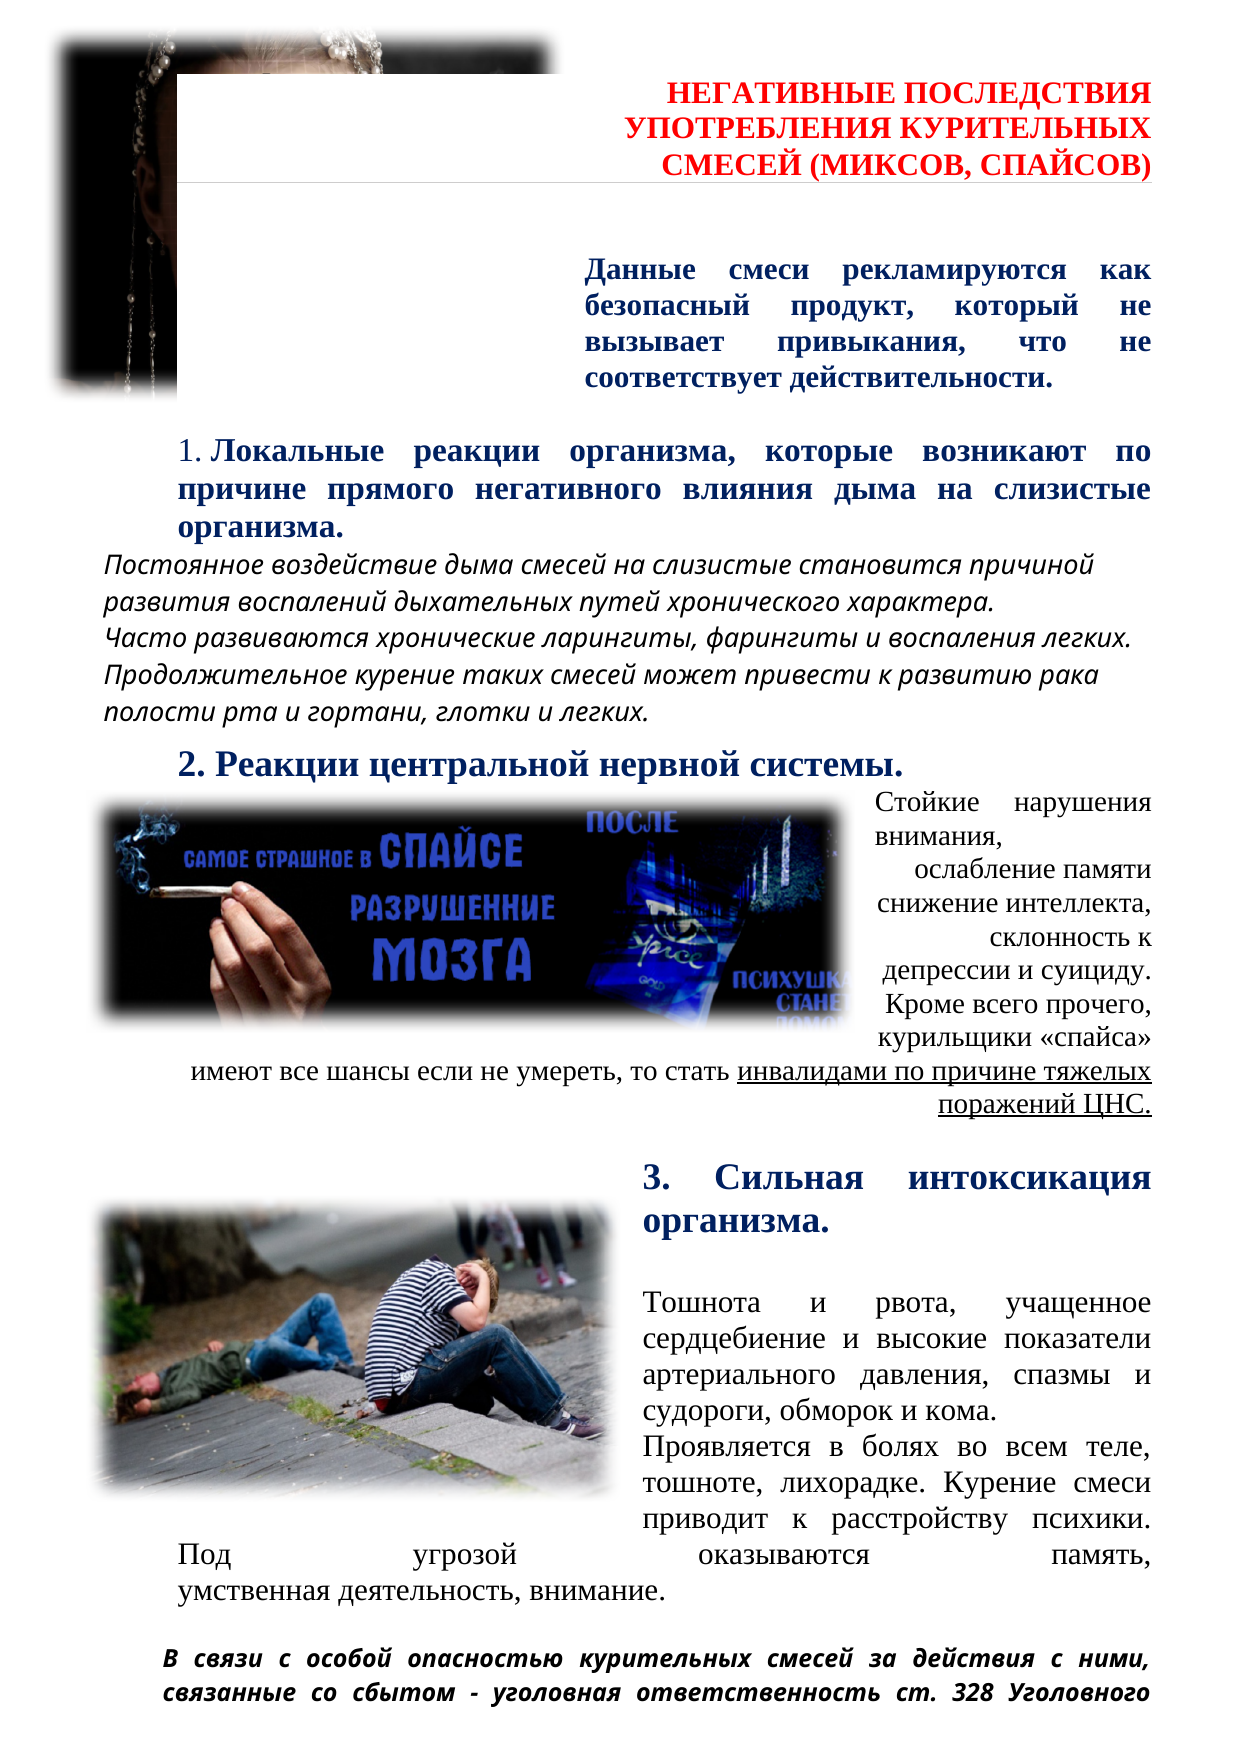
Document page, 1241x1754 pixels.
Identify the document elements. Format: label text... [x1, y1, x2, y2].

text ослабление памяти снижение интеллекта, [853, 852, 1152, 919]
text Кроме всего прочего, курильщики «спайса» имеют все шансы если не умереть, то стать инвалидами по причине тяжелых поражений ЦНС. [177, 986, 1152, 1120]
text Тошнота и рвота, учащенное сердцебиение и высокие показатели артериального давления, спазмы и судороги, обморок и кома. [618, 1283, 1152, 1427]
picture [73, 54, 536, 374]
text 3. Сильная интоксикация организма. [177, 1154, 1152, 1240]
text 1. Локальные реакции организма, которые возникают по причине прямого негативного влияния дыма на слизистые организма. [177, 430, 1152, 545]
text Проявляется в болях во всем теле, тошноте, лихорадке. Курение смеси приводит к расстройству психики. Под угрозой оказываются память, умственная деятельность, внимание. [177, 1427, 1152, 1607]
text Стойкие нарушения внимания, [177, 784, 1152, 852]
text Данные смеси рекламируются как безопасный продукт, который не вызывает привыкания, что не соответствует действительности. [177, 199, 1152, 394]
picture [115, 1224, 593, 1474]
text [162, 1641, 1152, 1709]
picture [116, 820, 826, 1004]
text 2. Реакции центральной нервной системы. [177, 741, 1152, 784]
text Постоянное воздействие дыма смесей на слизистые становится причиной развития воспалений дыхательных путей хронического характера. [103, 545, 1152, 619]
text Часто развиваются хронические ларингиты, фарингиты и воспаления легких. Продолжительное курение таких смесей может привести к развитию рака полости рта и гортани, глотки и легких. [103, 619, 1152, 729]
text НЕГАТИВНЫЕ ПОСЛЕДСТВИЯ УПОТРЕБЛЕНИЯ КУРИТЕЛЬНЫХ СМЕСЕЙ (МИКСОВ, СПАЙСОВ) [177, 74, 1152, 182]
text склонность к депрессии и суициду. [853, 919, 1152, 986]
